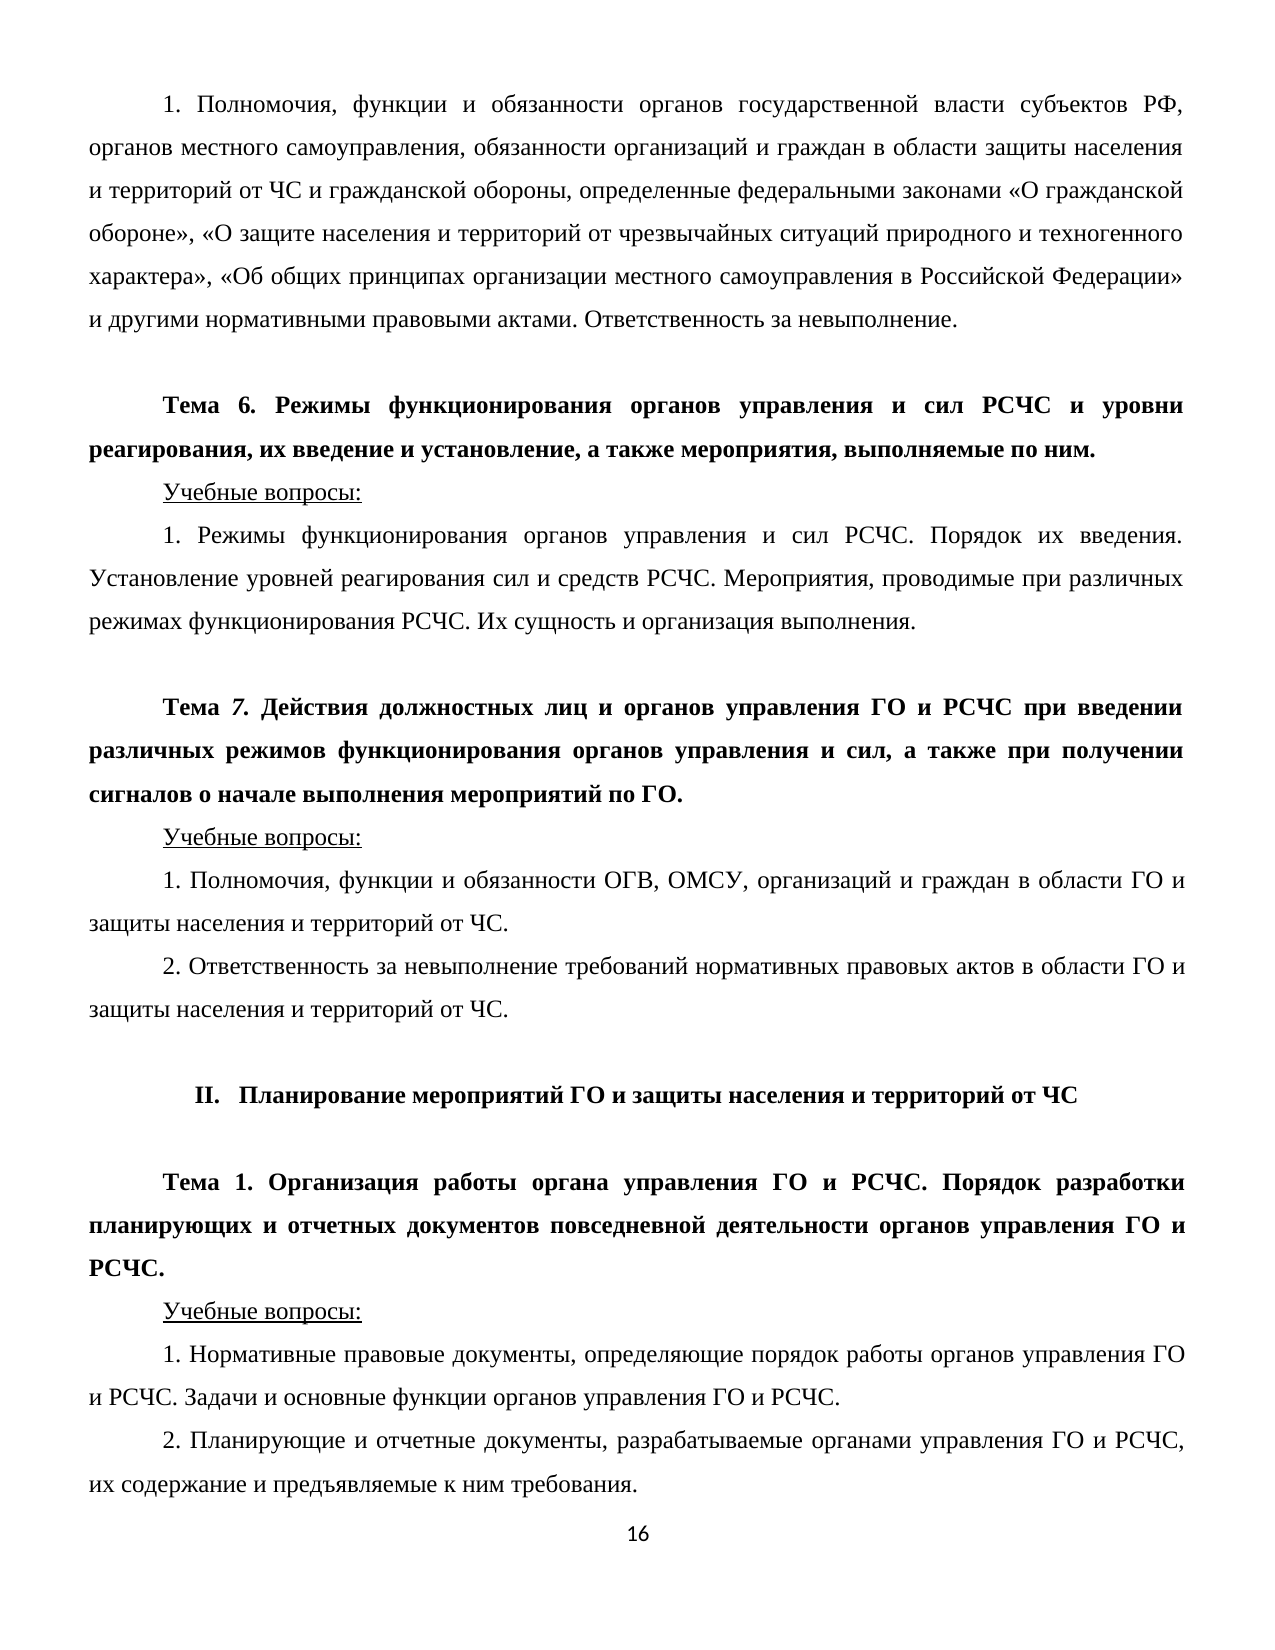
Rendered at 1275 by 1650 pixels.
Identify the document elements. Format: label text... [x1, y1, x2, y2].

text Тема 1. Организация работы органа управления ГО и РСЧС. Порядок разработки планирующих и отчетных документов повседневной деятельности органов управления ГО и РСЧС. [89, 1167, 1186, 1282]
text Учебные вопросы: [89, 1296, 1186, 1325]
text 1. Нормативные правовые документы, определяющие порядок работы органов управления ГО и РСЧС. Задачи и основные функции органов управления ГО и РСЧС. [89, 1339, 1186, 1411]
text 1. Полномочия, функции и обязанности ОГВ, ОМСУ, организаций и граждан в области ГО и защиты населения и территорий от ЧС. [89, 865, 1186, 937]
text Тема 6. Режимы функционирования органов управления и сил РСЧС и уровни реагирования, их введение и установление, а также мероприятия, выполняемые по ним. [89, 391, 1184, 462]
text 1. Режимы функционирования органов управления и сил РСЧС. Порядок их введения. Установление уровней реагирования сил и средств РСЧС. Мероприятия, проводимые при различных режимах функционирования РСЧС. Их сущность и организация выполнения. [89, 520, 1184, 635]
text 2. Ответственность за невыполнение требований нормативных правовых актов в области ГО и защиты населения и территорий от ЧС. [89, 951, 1186, 1023]
text Учебные вопросы: [89, 822, 1186, 851]
text Учебные вопросы: [89, 477, 1184, 506]
text Тема 7. Действия должностных лиц и органов управления ГО и РСЧС при введении различных режимов функционирования органов управления и сил, а также при получении сигналов о начале выполнения мероприятий по ГО. [89, 692, 1184, 807]
list Планирование мероприятий ГО и защиты населения и территорий от ЧС [89, 1081, 1184, 1109]
text 2. Планирующие и отчетные документы, разрабатываемые органами управления ГО и РСЧС, их содержание и предъявляемые к ним требования. [89, 1426, 1186, 1497]
text 1. Полномочия, функции и обязанности органов государственной власти субъектов РФ, органов местного самоуправления, обязанности организаций и граждан в области защиты населения и территорий от ЧС и гражданской обороны, определенные федеральными законами «О гражданской обороне», «О защите населения и территорий от чрезвычайных ситуаций природного и техногенного характера», «Об общих принципах организации местного самоуправления в Российской Федерации» и другими нормативными правовыми актами. Ответственность за невыполнение. [89, 89, 1184, 333]
